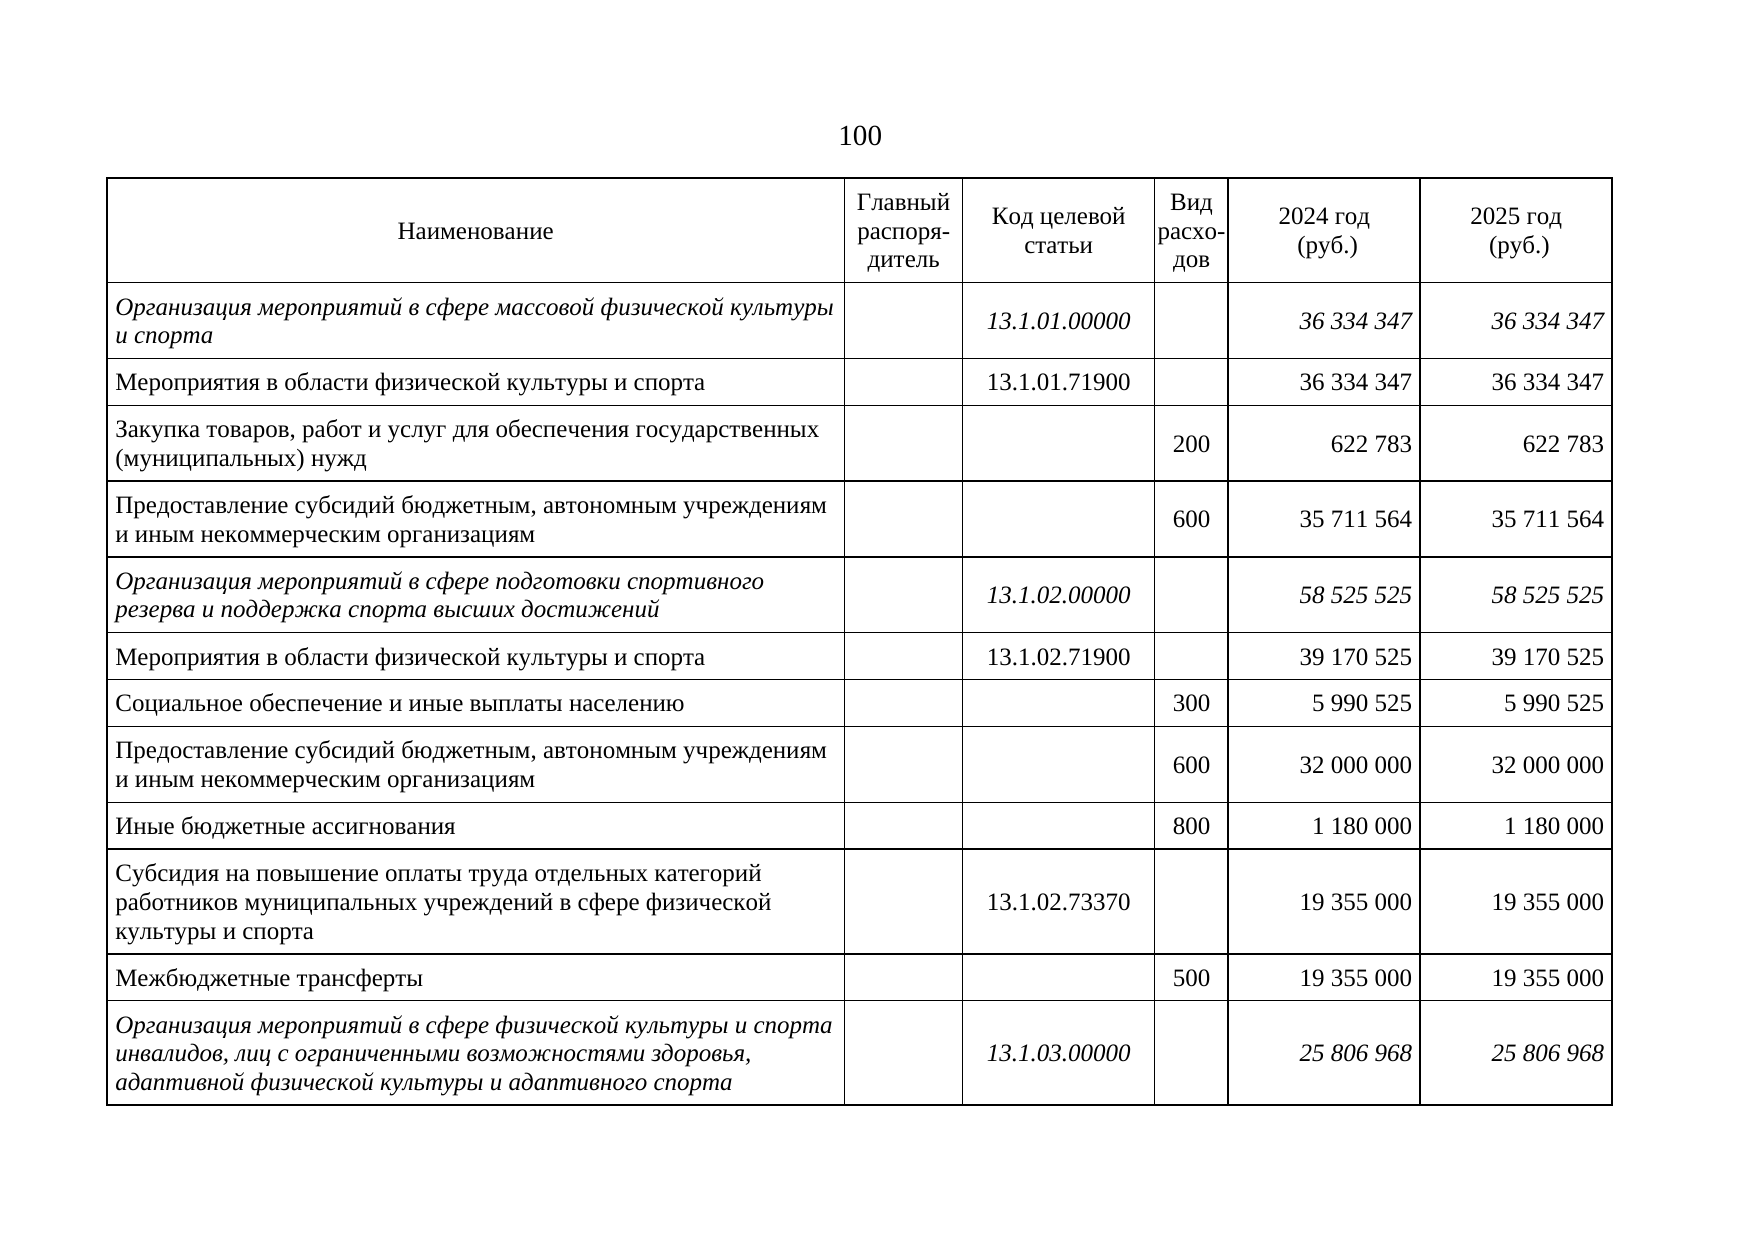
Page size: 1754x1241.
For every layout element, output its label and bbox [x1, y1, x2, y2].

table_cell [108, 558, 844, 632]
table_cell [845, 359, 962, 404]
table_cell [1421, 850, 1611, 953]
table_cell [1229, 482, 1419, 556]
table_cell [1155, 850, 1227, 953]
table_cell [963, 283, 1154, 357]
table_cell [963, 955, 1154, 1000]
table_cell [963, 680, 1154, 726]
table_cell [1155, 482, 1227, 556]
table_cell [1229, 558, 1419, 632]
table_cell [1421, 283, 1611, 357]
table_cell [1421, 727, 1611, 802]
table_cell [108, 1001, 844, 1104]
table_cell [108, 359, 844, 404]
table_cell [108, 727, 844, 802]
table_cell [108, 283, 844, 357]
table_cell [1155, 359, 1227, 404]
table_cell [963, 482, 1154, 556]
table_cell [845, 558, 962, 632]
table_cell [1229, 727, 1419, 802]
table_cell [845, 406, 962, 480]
table_header [1421, 179, 1611, 282]
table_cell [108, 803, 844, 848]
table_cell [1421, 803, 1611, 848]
table_header [1155, 179, 1227, 282]
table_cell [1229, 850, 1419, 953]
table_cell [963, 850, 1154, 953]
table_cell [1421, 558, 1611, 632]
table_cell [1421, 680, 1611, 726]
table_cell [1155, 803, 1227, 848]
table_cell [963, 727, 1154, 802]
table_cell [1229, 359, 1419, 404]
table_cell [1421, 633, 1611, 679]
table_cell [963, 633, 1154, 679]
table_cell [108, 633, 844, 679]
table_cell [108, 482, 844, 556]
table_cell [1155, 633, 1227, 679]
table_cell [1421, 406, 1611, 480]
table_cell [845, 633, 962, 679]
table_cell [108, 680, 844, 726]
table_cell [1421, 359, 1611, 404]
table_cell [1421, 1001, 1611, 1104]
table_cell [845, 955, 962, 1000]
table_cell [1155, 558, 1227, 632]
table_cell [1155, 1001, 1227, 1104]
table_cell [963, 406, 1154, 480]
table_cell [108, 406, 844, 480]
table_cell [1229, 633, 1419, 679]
table_header [1229, 179, 1419, 282]
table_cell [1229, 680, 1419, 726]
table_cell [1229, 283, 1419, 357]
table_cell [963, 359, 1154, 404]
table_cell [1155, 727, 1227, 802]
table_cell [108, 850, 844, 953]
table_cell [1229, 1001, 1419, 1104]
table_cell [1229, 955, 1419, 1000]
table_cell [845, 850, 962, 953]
table_header [963, 179, 1154, 282]
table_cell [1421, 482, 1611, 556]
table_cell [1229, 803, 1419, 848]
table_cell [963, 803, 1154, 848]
table_header [108, 179, 844, 282]
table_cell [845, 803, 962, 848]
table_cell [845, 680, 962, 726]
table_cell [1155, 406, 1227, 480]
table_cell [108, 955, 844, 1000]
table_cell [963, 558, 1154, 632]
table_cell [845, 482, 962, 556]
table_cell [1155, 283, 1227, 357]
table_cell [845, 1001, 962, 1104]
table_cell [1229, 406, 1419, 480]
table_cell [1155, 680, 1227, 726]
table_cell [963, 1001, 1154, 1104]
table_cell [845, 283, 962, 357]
table_header [845, 179, 962, 282]
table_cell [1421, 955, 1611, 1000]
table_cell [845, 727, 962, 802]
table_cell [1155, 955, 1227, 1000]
